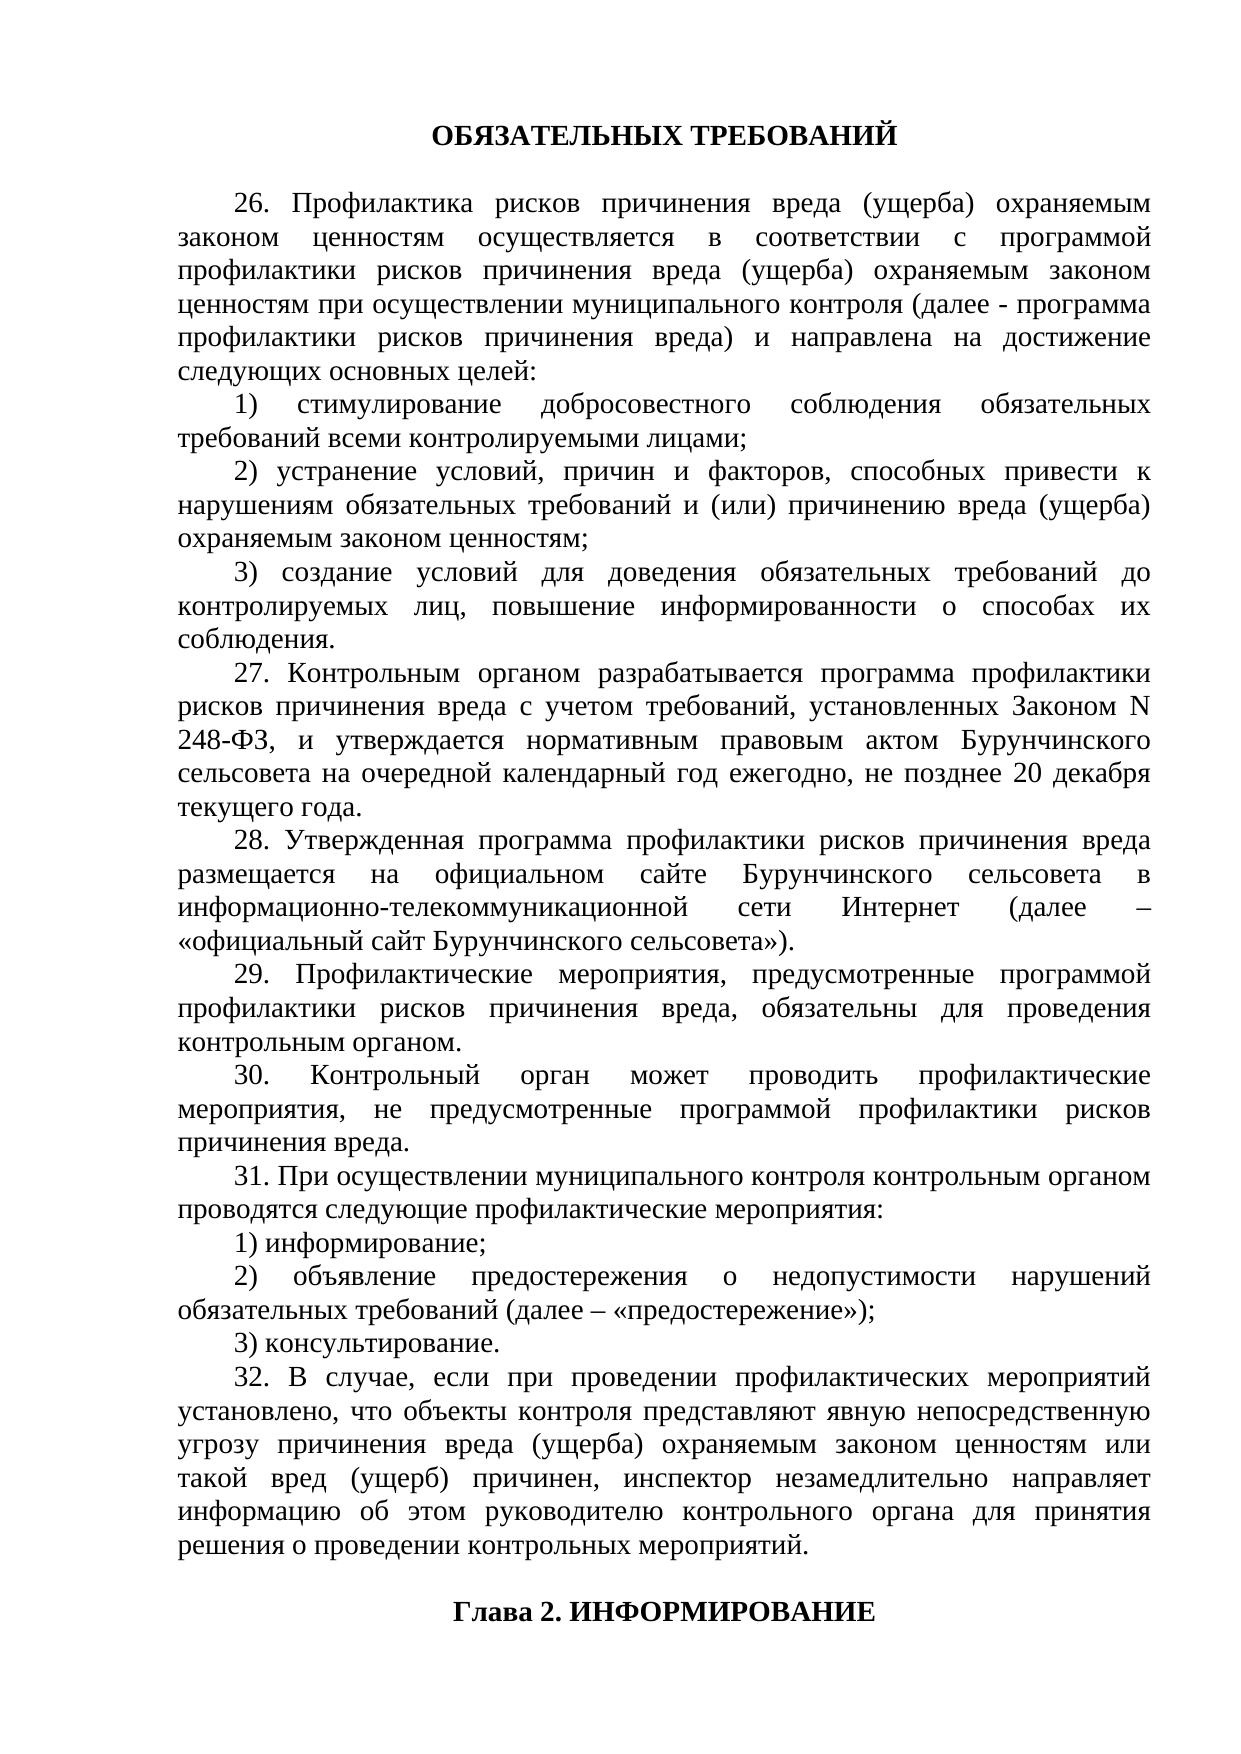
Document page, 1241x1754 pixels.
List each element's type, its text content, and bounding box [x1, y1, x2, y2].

text 28. Утвержденная программа профилактики рисков причинения вреда размещается на официальном сайте Бурунчинского сельсовета в информационно-телекоммуникационной сети Интернет (далее – «официальный сайт Бурунчинского сельсовета»). [177, 822, 1152, 957]
text 27. Контрольным органом разрабатывается программа профилактики рисков причинения вреда с учетом требований, установленных Законом N 248-ФЗ, и утверждается нормативным правовым актом Бурунчинского сельсовета на очередной календарный год ежегодно, не позднее 20 декабря текущего года. [177, 655, 1152, 822]
text Глава 2. ИНФОРМИРОВАНИЕ [177, 1594, 1152, 1627]
text 3) создание условий для доведения обязательных требований до контролируемых лиц, повышение информированности о способах их соблюдения. [177, 554, 1152, 655]
text 32. В случае, если при проведении профилактических мероприятий установлено, что объекты контроля представляют явную непосредственную угрозу причинения вреда (ущерба) охраняемым законом ценностям или такой вред (ущерб) причинен, инспектор незамедлительно направляет информацию об этом руководителю контрольного органа для принятия решения о проведении контрольных мероприятий. [177, 1359, 1152, 1560]
text 31. При осуществлении муниципального контроля контрольным органом проводятся следующие профилактические мероприятия: [177, 1158, 1152, 1225]
text 2) устранение условий, причин и факторов, способных привести к нарушениям обязательных требований и (или) причинению вреда (ущерба) охраняемым законом ценностям; [177, 453, 1152, 554]
text 29. Профилактические мероприятия, предусмотренные программой профилактики рисков причинения вреда, обязательны для проведения контрольным органом. [177, 957, 1152, 1057]
text 3) консультирование. [177, 1326, 1152, 1359]
text 26. Профилактика рисков причинения вреда (ущерба) охраняемым законом ценностям осуществляется в соответствии с программой профилактики рисков причинения вреда (ущерба) охраняемым законом ценностям при осуществлении муниципального контроля (далее - программа профилактики рисков причинения вреда) и направлена на достижение следующих основных целей: [177, 185, 1152, 386]
text ОБЯЗАТЕЛЬНЫХ ТРЕБОВАНИЙ [177, 118, 1152, 152]
text 1) стимулирование добросовестного соблюдения обязательных требований всеми контролируемыми лицами; [177, 386, 1152, 453]
text 30. Контрольный орган может проводить профилактические мероприятия, не предусмотренные программой профилактики рисков причинения вреда. [177, 1057, 1152, 1158]
text 1) информирование; [177, 1225, 1152, 1258]
text 2) объявление предостережения о недопустимости нарушений обязательных требований (далее – «предостережение»); [177, 1258, 1152, 1326]
